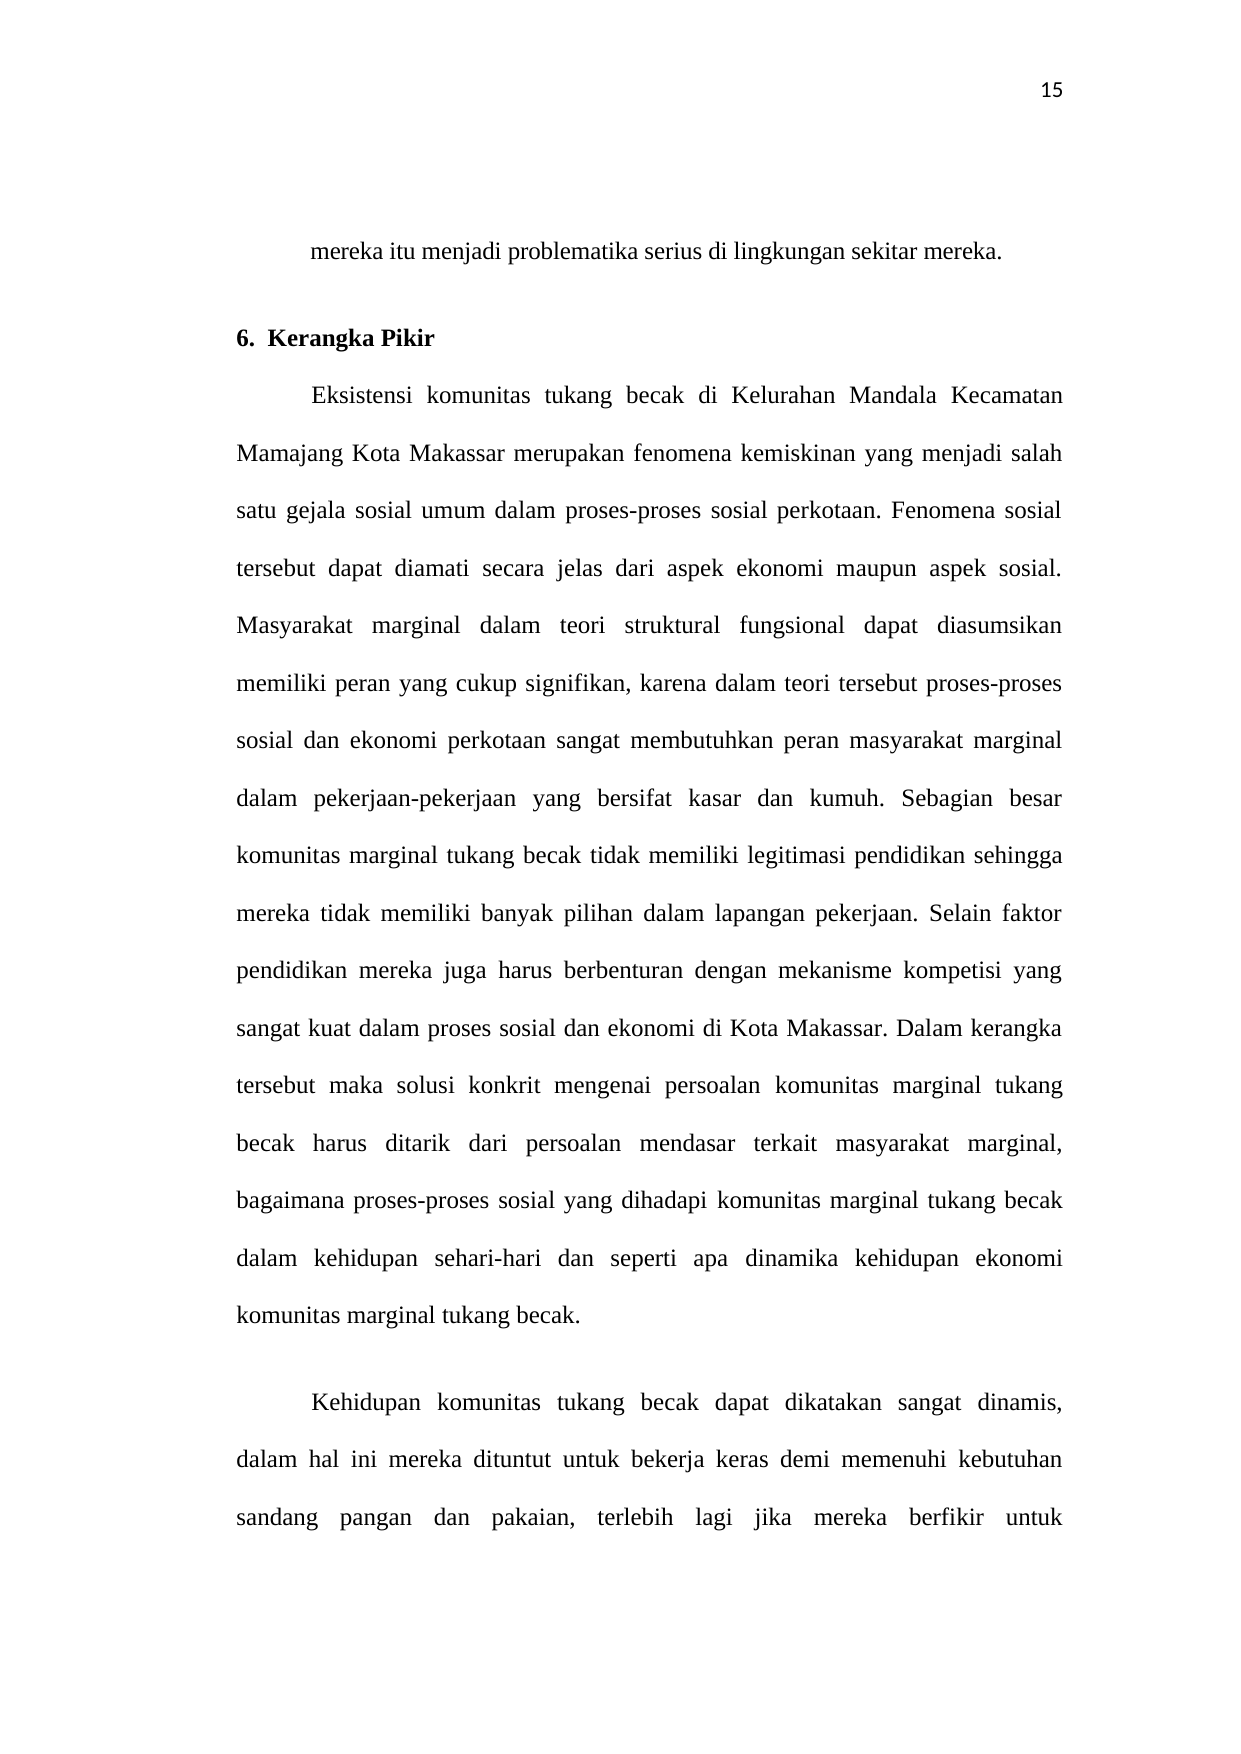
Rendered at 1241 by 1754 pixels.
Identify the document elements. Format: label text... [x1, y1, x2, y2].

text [236, 1387, 1063, 1531]
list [281, 236, 1063, 265]
text 6. Kerangka Pikir [236, 323, 1063, 352]
text Eksistensi komunitas tukang becak di Kelurahan Mandala Kecamatan Mamajang Kota Makassar merupakan fenomena kemiskinan yang menjadi salah satu gejala sosial umum dalam proses-proses sosial perkotaan. Fenomena sosial tersebut dapat diamati secara jelas dari aspek ekonomi maupun aspek sosial. Masyarakat marginal dalam teori struktural fungsional dapat diasumsikan memiliki peran yang cukup signifikan, karena dalam teori tersebut proses-proses sosial dan ekonomi perkotaan sangat membutuhkan peran masyarakat marginal dalam pekerjaan-pekerjaan yang bersifat kasar dan kumuh. Sebagian besar komunitas marginal tukang becak tidak memiliki legitimasi pendidikan sehingga mereka tidak memiliki banyak pilihan dalam lapangan pekerjaan. Selain faktor pendidikan mereka juga harus berbenturan dengan mekanisme kompetisi yang sangat kuat dalam proses sosial dan ekonomi di Kota Makassar. Dalam kerangka tersebut maka solusi konkrit mengenai persoalan komunitas marginal tukang becak harus ditarik dari persoalan mendasar terkait masyarakat marginal, bagaimana proses-proses sosial yang dihadapi komunitas marginal tukang becak dalam kehidupan sehari-hari dan seperti apa dinamika kehidupan ekonomi komunitas marginal tukang becak. [236, 380, 1063, 1329]
